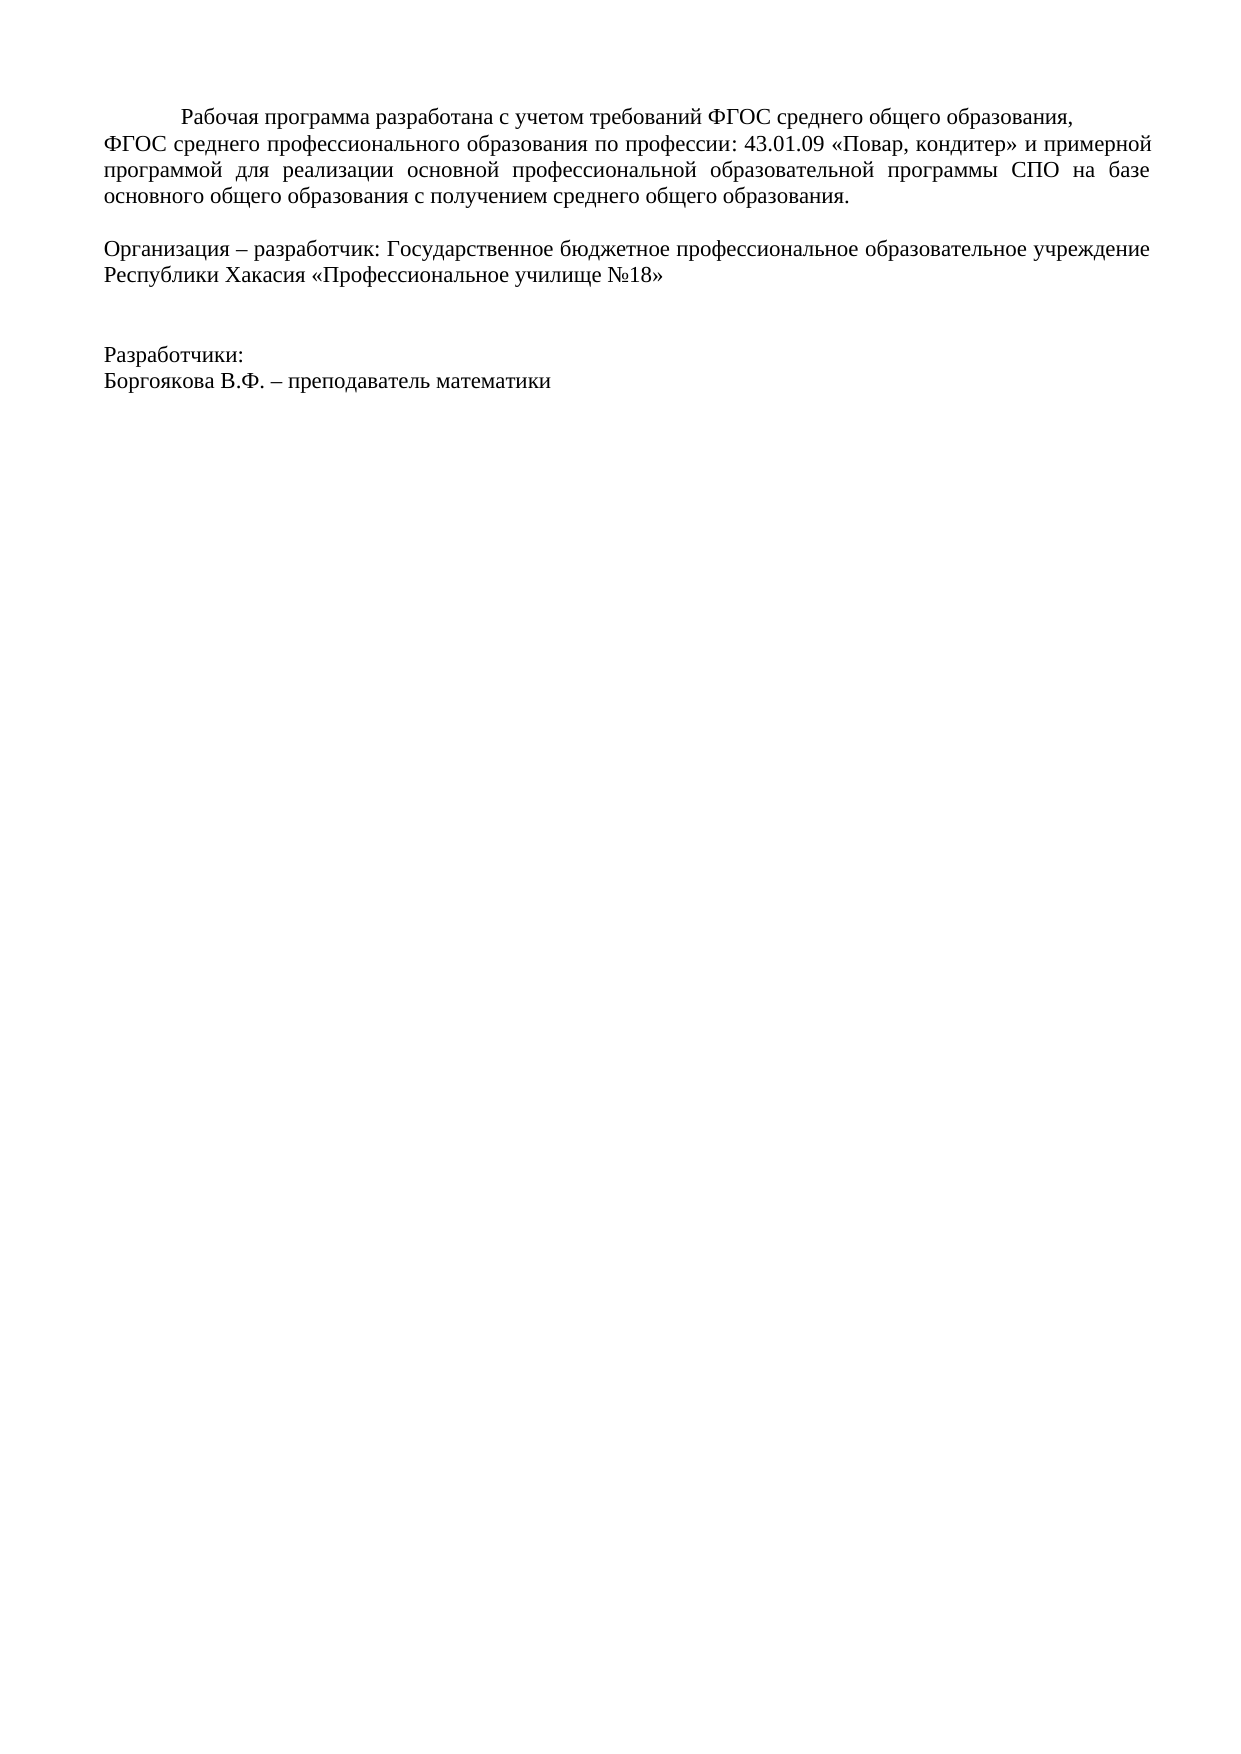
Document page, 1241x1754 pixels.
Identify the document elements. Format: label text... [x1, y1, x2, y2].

text Разработчики: [103, 341, 1152, 367]
text ФГОС среднего профессионального образования по профессии: 43.01.09 «Повар, кондитер» и примерной программой для реализации основной профессиональной образовательной программы СПО на базе основного общего образования с получением среднего общего образования. [103, 130, 1152, 209]
text Боргоякова В.Ф. – преподаватель математики [103, 367, 1152, 393]
text Рабочая программа разработана с учетом требований ФГОС среднего общего образования, [103, 103, 1152, 130]
text Организация – разработчик: Государственное бюджетное профессиональное образовательное учреждение Республики Хакасия «Профессиональное училище №18» [103, 235, 1152, 288]
